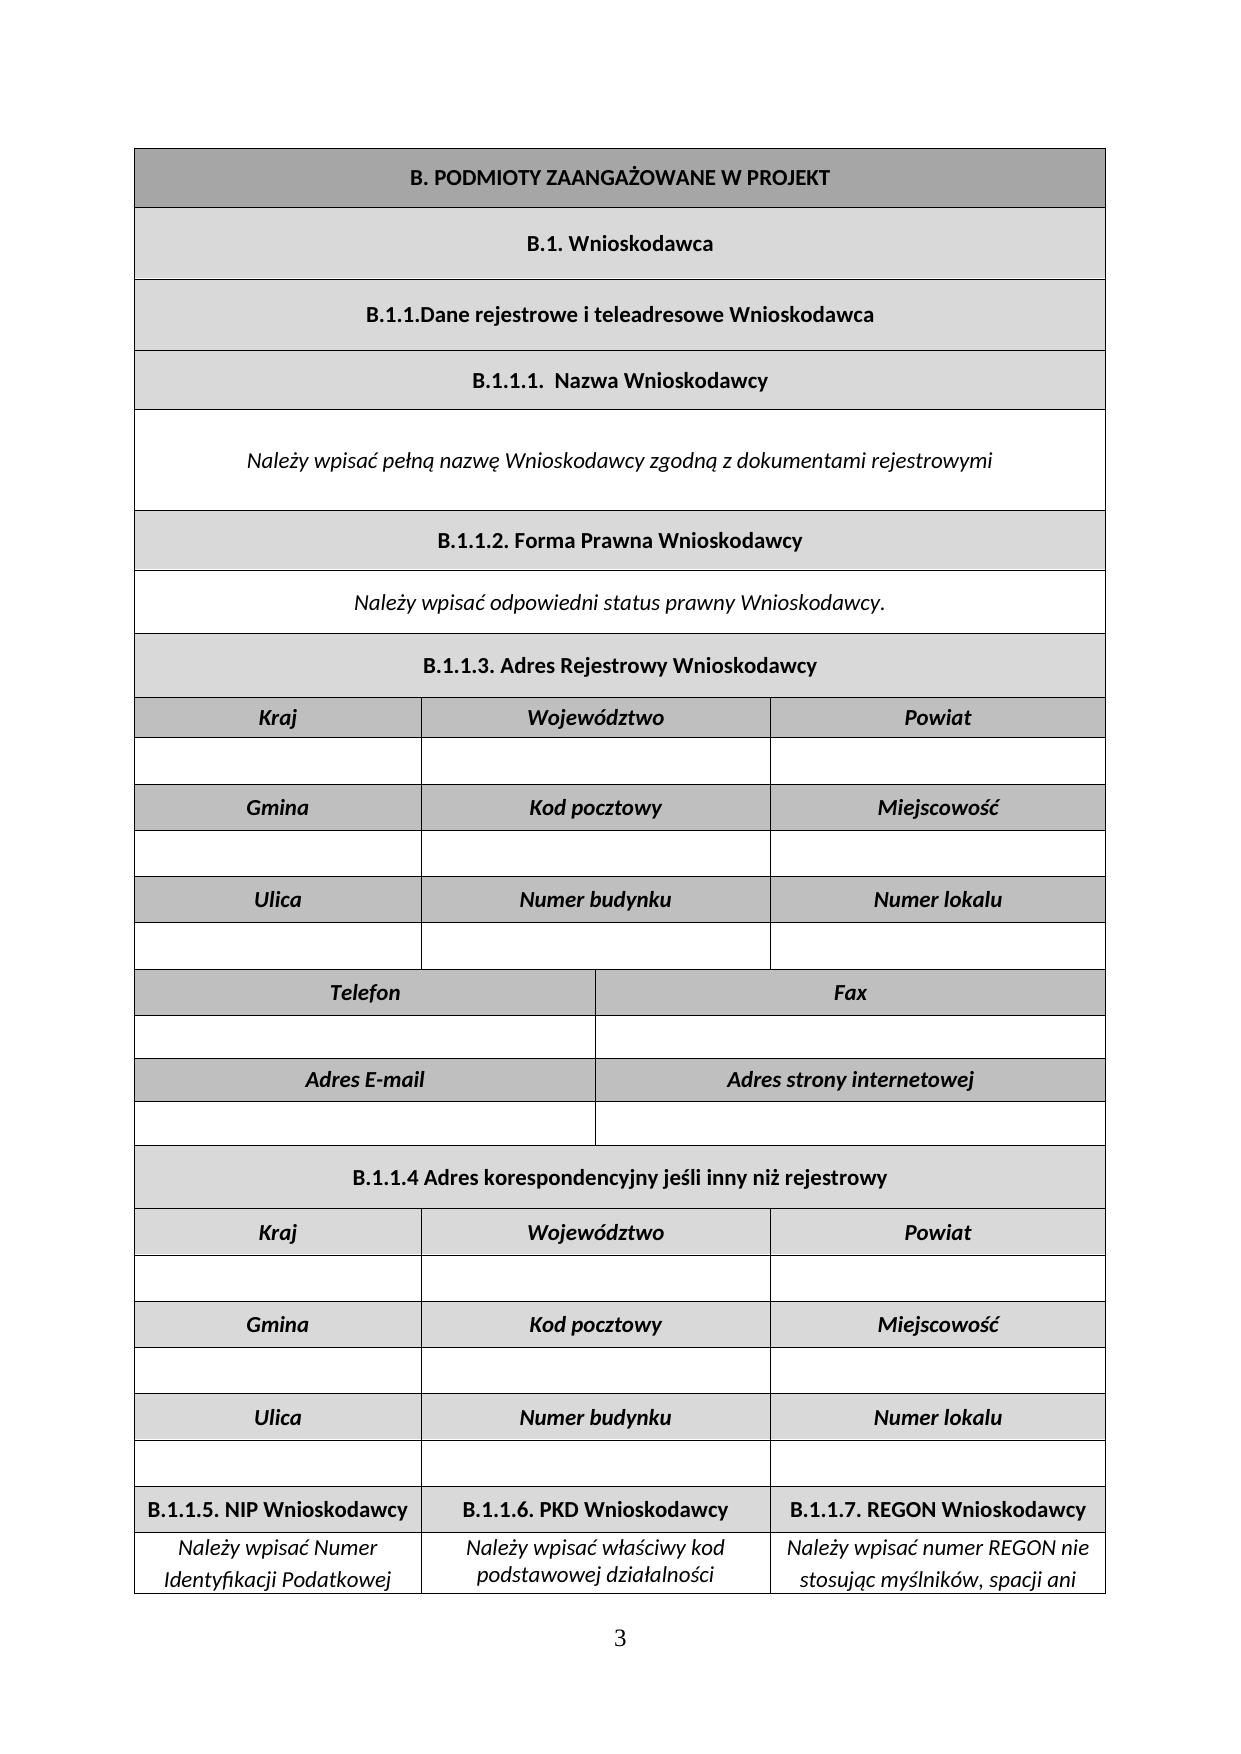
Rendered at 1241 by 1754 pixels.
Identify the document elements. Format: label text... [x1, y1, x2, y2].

table_cell Miejscowość [771, 785, 1105, 830]
table_cell [135, 1441, 421, 1486]
table_cell [422, 1256, 770, 1301]
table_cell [422, 1533, 770, 1593]
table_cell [135, 1533, 421, 1593]
table_cell Numer lokalu [771, 1394, 1105, 1439]
table_cell [135, 738, 421, 783]
table_cell [771, 1348, 1105, 1393]
table_cell [422, 1441, 770, 1486]
table_cell [135, 1102, 595, 1144]
table_cell Należy wpisać odpowiedni status prawny Wnioskodawcy. [135, 571, 1105, 633]
table_cell Ulica [135, 1394, 421, 1439]
table_header B. PODMIOTY ZAANGAŻOWANE W PROJEKT [135, 149, 1105, 207]
table_cell [771, 738, 1105, 783]
table_cell [596, 1102, 1105, 1144]
table_cell [596, 1016, 1105, 1058]
table_cell [422, 923, 770, 968]
table_cell Numer budynku [422, 877, 770, 922]
table_cell Gmina [135, 785, 421, 830]
table_cell [135, 831, 421, 876]
table_cell Należy wpisać pełną nazwę Wnioskodawcy zgodną z dokumentami rejestrowymi [135, 410, 1105, 510]
table_cell Miejscowość [771, 1302, 1105, 1347]
table_cell [771, 923, 1105, 968]
table_cell [422, 831, 770, 876]
table_cell B.1.1.Dane rejestrowe i teleadresowe Wnioskodawca [135, 280, 1105, 350]
table_cell [135, 923, 421, 968]
table_cell [422, 738, 770, 783]
table_cell B.1.1.4 Adres korespondencyjny jeśli inny niż rejestrowy [135, 1146, 1105, 1208]
table_cell Kod pocztowy [422, 1302, 770, 1347]
table_cell Fax [596, 970, 1105, 1015]
table_cell [771, 831, 1105, 876]
table_cell Powiat [771, 698, 1105, 737]
table_cell [135, 1256, 421, 1301]
table_cell B.1.1.7. REGON Wnioskodawcy [771, 1487, 1105, 1532]
table_cell Kraj [135, 698, 421, 737]
table_cell Województwo [422, 1209, 770, 1254]
table_cell B.1.1.6. PKD Wnioskodawcy [422, 1487, 770, 1532]
table_cell [135, 1348, 421, 1393]
table_cell [135, 1016, 595, 1058]
table_cell B.1.1.3. Adres Rejestrowy Wnioskodawcy [135, 634, 1105, 697]
table_cell Numer budynku [422, 1394, 770, 1439]
table_cell B.1. Wnioskodawca [135, 208, 1105, 278]
table_cell Adres E-mail [135, 1059, 595, 1101]
table_cell B.1.1.5. NIP Wnioskodawcy [135, 1487, 421, 1532]
table_cell [771, 1441, 1105, 1486]
table_cell Gmina [135, 1302, 421, 1347]
table_cell Kod pocztowy [422, 785, 770, 830]
table_cell Adres strony internetowej [596, 1059, 1105, 1101]
table_cell Województwo [422, 698, 770, 737]
table_cell Kraj [135, 1209, 421, 1254]
table_cell [422, 1348, 770, 1393]
table_cell Numer lokalu [771, 877, 1105, 922]
table_cell Ulica [135, 877, 421, 922]
table_cell Telefon [135, 970, 595, 1015]
table_cell [771, 1256, 1105, 1301]
table_cell B.1.1.2. Forma Prawna Wnioskodawcy [135, 511, 1105, 569]
table_cell B.1.1.1. Nazwa Wnioskodawcy [135, 351, 1105, 409]
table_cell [771, 1533, 1105, 1593]
table_cell Powiat [771, 1209, 1105, 1254]
